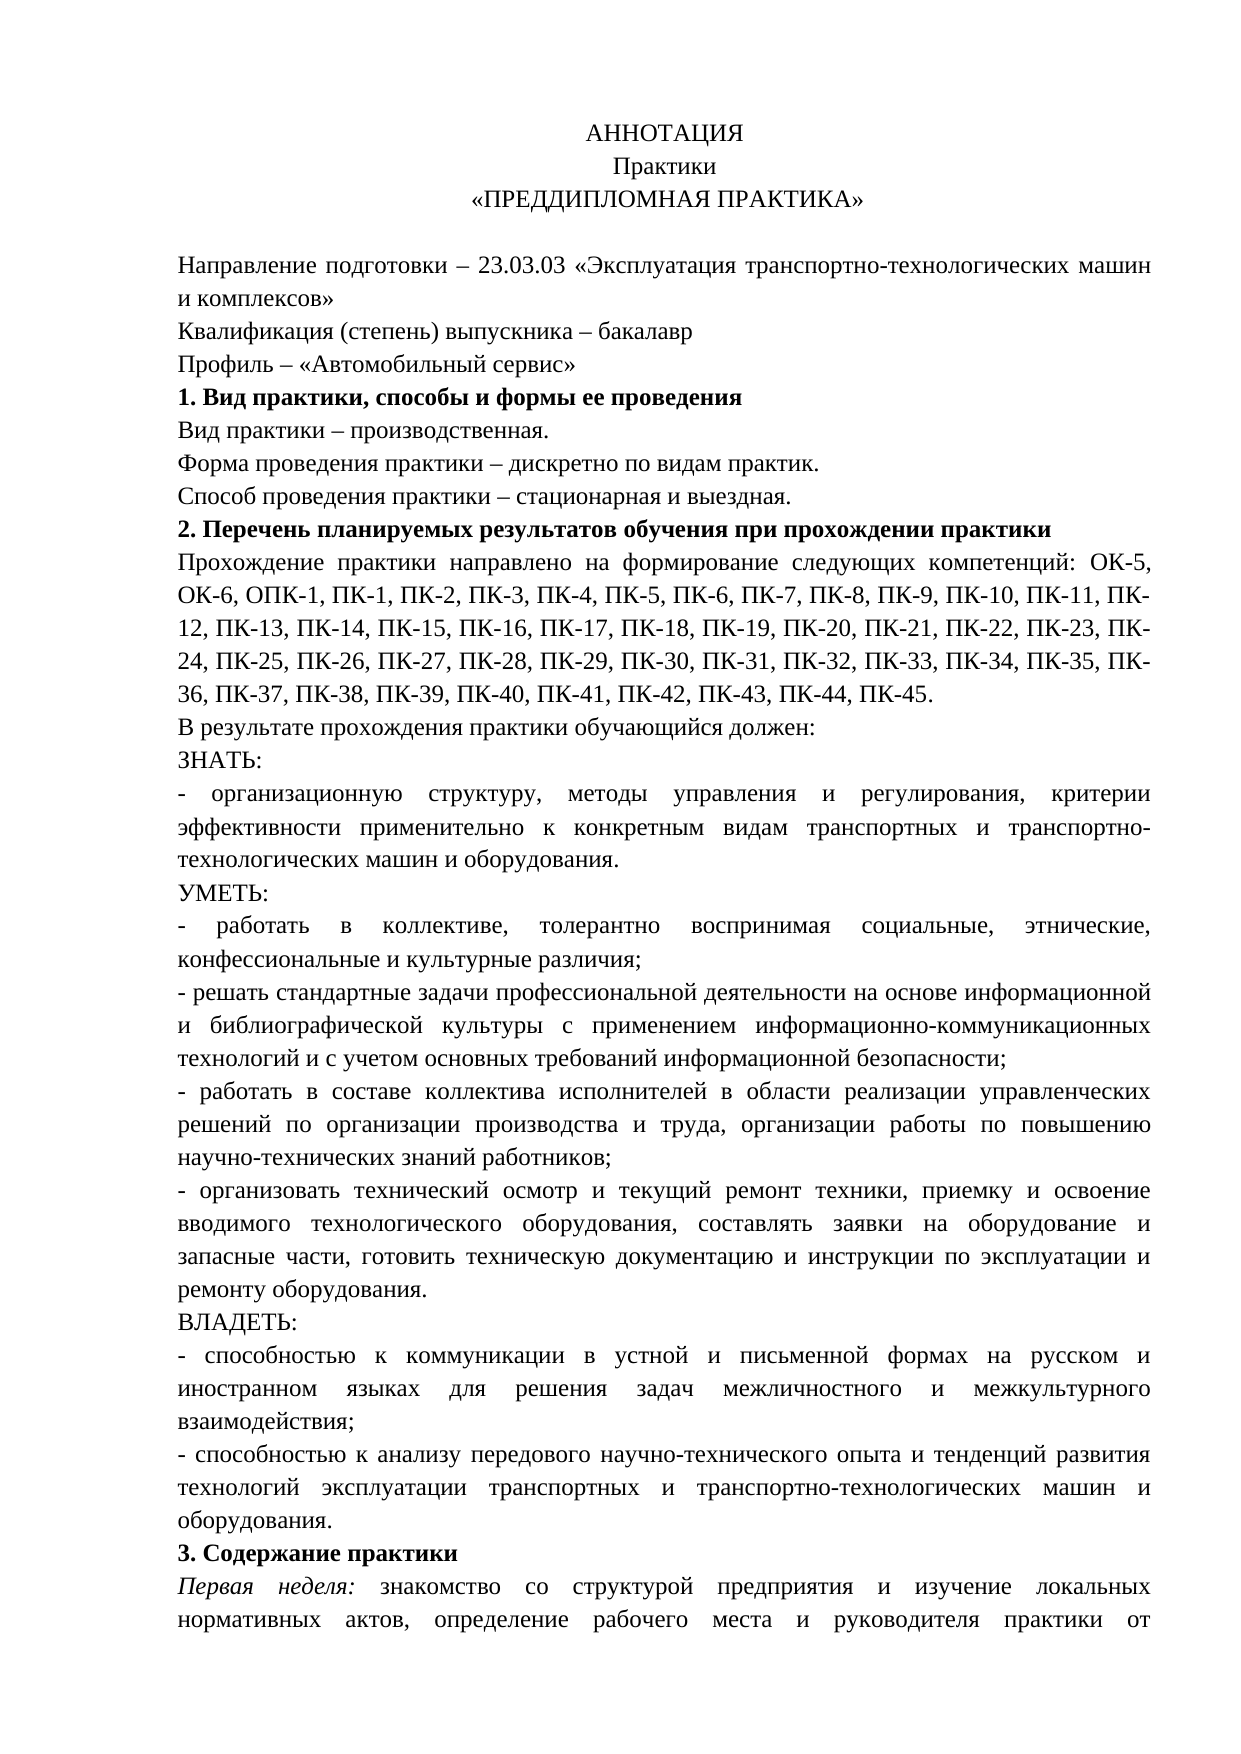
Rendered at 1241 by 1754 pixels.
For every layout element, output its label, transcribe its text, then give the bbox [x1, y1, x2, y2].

text Форма проведения практики – дискретно по видам практик. [177, 448, 1152, 477]
text 3. Содержание практики [177, 1538, 1152, 1567]
text 2. Перечень планируемых результатов обучения при прохождении практики [177, 514, 1152, 543]
text УМЕТЬ: [177, 878, 1152, 906]
text Практики [177, 151, 1152, 180]
text Профиль – «Автомобильный сервис» [177, 349, 1152, 378]
text - способностью к анализу передового научно-технического опыта и тенденций развития технологий эксплуатации транспортных и транспортно-технологических машин и оборудования. [177, 1439, 1152, 1534]
text 1. Вид практики, способы и формы ее проведения [177, 382, 1152, 411]
text Вид практики – производственная. [177, 415, 1152, 444]
text Прохождение практики направлено на формирование следующих компетенций: ОК-5, ОК-6, ОПК-1, ПК-1, ПК-2, ПК-3, ПК-4, ПК-5, ПК-6, ПК-7, ПК-8, ПК-9, ПК-10, ПК-11, ПК-12, ПК-13, ПК-14, ПК-15, ПК-16, ПК-17, ПК-18, ПК-19, ПК-20, ПК-21, ПК-22, ПК-23, ПК-24, ПК-25, ПК-26, ПК-27, ПК-28, ПК-29, ПК-30, ПК-31, ПК-32, ПК-33, ПК-34, ПК-35, ПК-36, ПК-37, ПК-38, ПК-39, ПК-40, ПК-41, ПК-42, ПК-43, ПК-44, ПК-45. [177, 547, 1152, 708]
text - способностью к коммуникации в устной и письменной формах на русском и иностранном языках для решения задач межличностного и межкультурного взаимодействия; [177, 1340, 1152, 1435]
text ЗНАТЬ: [177, 746, 1152, 774]
text В результате прохождения практики обучающийся должен: [177, 712, 1152, 741]
text - организовать технический осмотр и текущий ремонт техники, приемку и освоение вводимого технологического оборудования, составлять заявки на оборудование и запасные части, готовить техническую документацию и инструкции по эксплуатации и ремонту оборудования. [177, 1175, 1152, 1303]
text Квалификация (степень) выпускника – бакалавр [177, 316, 1152, 345]
text - работать в составе коллектива исполнителей в области реализации управленческих решений по организации производства и труда, организации работы по повышению научно-технических знаний работников; [177, 1076, 1152, 1171]
text Направление подготовки – 23.03.03 «Эксплуатация транспортно-технологических машин и комплексов» [177, 250, 1152, 312]
text «ПРЕДДИПЛОМНАЯ ПРАКТИКА» [177, 184, 1152, 213]
text - решать стандартные задачи профессиональной деятельности на основе информационной и библиографической культуры с применением информационно-коммуникационных технологий и с учетом основных требований информационной безопасности; [177, 977, 1152, 1071]
text АННОТАЦИЯ [177, 118, 1152, 147]
text - организационную структуру, методы управления и регулирования, критерии эффективности применительно к конкретным видам транспортных и транспортно-технологических машин и оборудования. [177, 778, 1152, 873]
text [177, 1571, 1152, 1633]
text - работать в коллективе, толерантно воспринимая социальные, этнические, конфессиональные и культурные различия; [177, 911, 1152, 972]
text ВЛАДЕТЬ: [177, 1307, 1152, 1336]
text Способ проведения практики – стационарная и выездная. [177, 481, 1152, 510]
